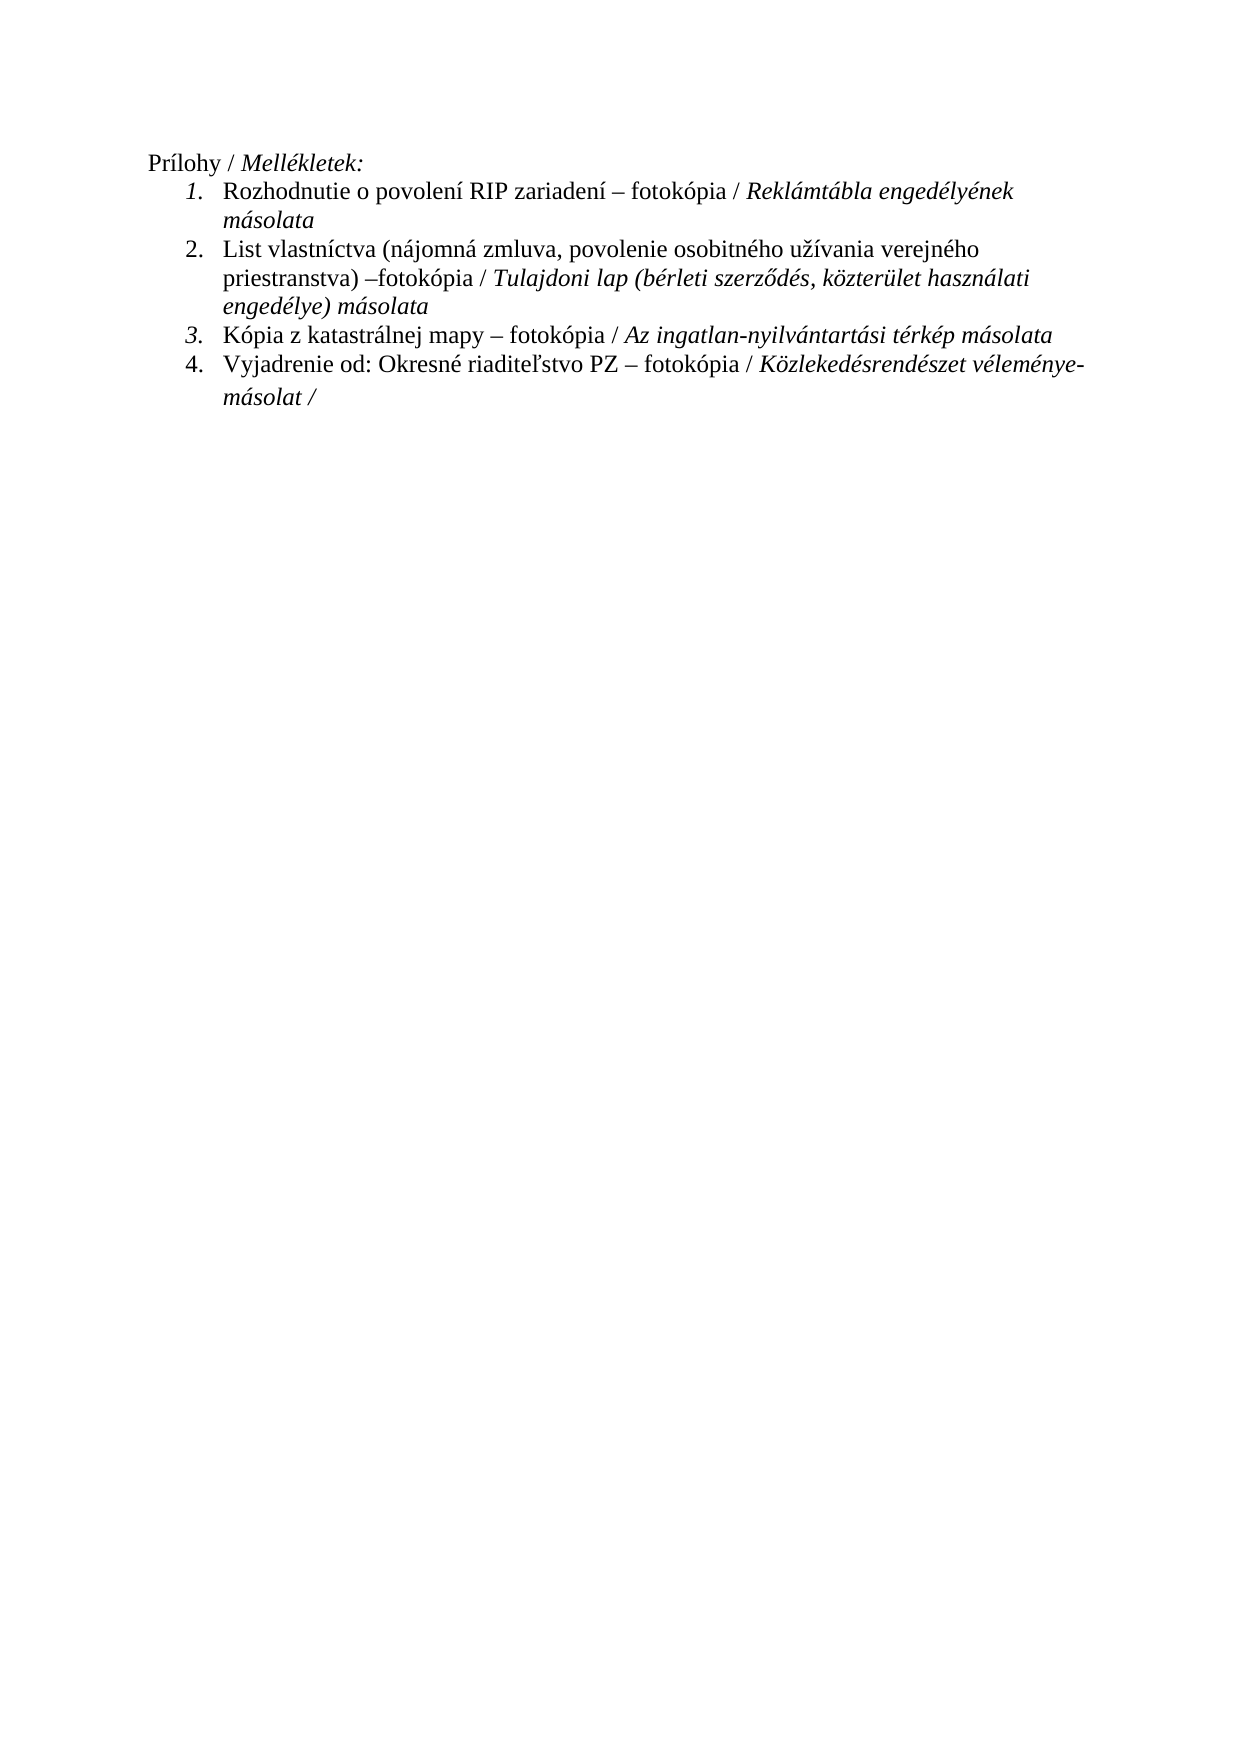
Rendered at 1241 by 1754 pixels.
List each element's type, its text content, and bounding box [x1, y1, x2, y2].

list Vyjadrenie od: Okresné riaditeľstvo PZ – fotokópia / Közlekedésrendészet véleménye-másolat / [185, 349, 1093, 411]
list List vlastníctva (nájomná zmluva, povolenie osobitného užívania verejného priestranstva) –fotokópia / Tulajdoni lap (bérleti szerződés, közterület használati engedélye) másolata [185, 234, 1093, 320]
list Kópia z katastrálnej mapy – fotokópia / Az ingatlan-nyilvántartási térkép másolata [185, 320, 1093, 349]
list Rozhodnutie o povolení RIP zariadení – fotokópia / Reklámtábla engedélyének másolata [185, 176, 1093, 234]
text Prílohy / Mellékletek: [148, 148, 1093, 176]
